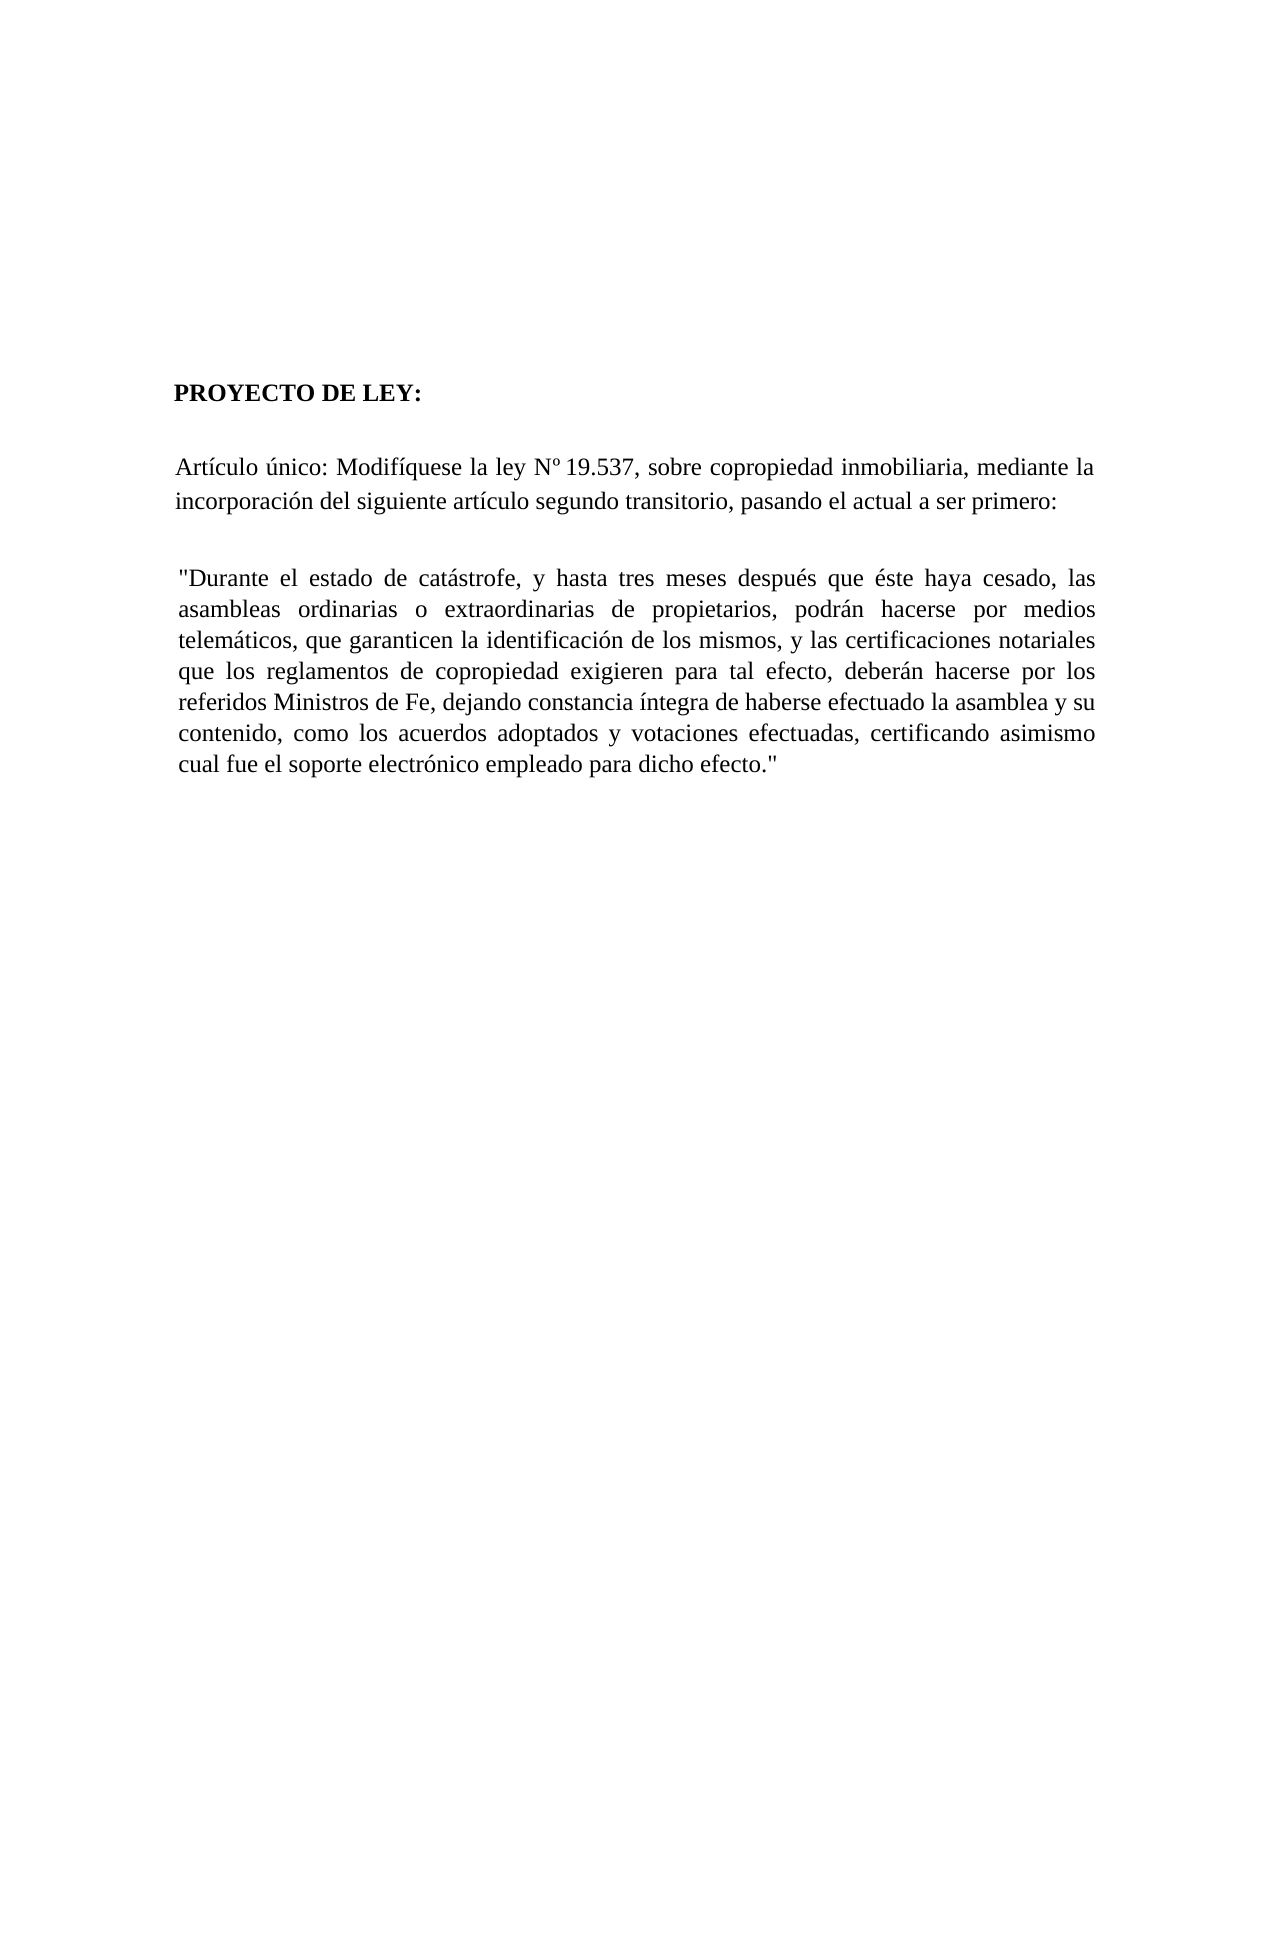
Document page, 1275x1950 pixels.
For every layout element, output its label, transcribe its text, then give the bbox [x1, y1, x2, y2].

text "Durante el estado de catástrofe, y hasta tres meses después que éste haya cesado, las asambleas ordinarias o extraordinarias de propietarios, podrán hacerse por medios telemáticos, que garanticen la identificación de los mismos, y las certificaciones notariales que los reglamentos de copropiedad exigieren para tal efecto, deberán hacerse por los referidos Ministros de Fe, dejando constancia íntegra de haberse efectuado la asamblea y su contenido, como los acuerdos adoptados y votaciones efectuadas, certificando asimismo cual fue el soporte electrónico empleado para dicho efecto." [178, 563, 1096, 778]
text Artículo único: Modifíquese la ley Nº 19.537, sobre copropiedad inmobiliaria, mediante la incorporación del siguiente artículo segundo transitorio, pasando el actual a ser primero: [175, 452, 1095, 514]
text PROYECTO DE LEY: [174, 381, 1096, 407]
